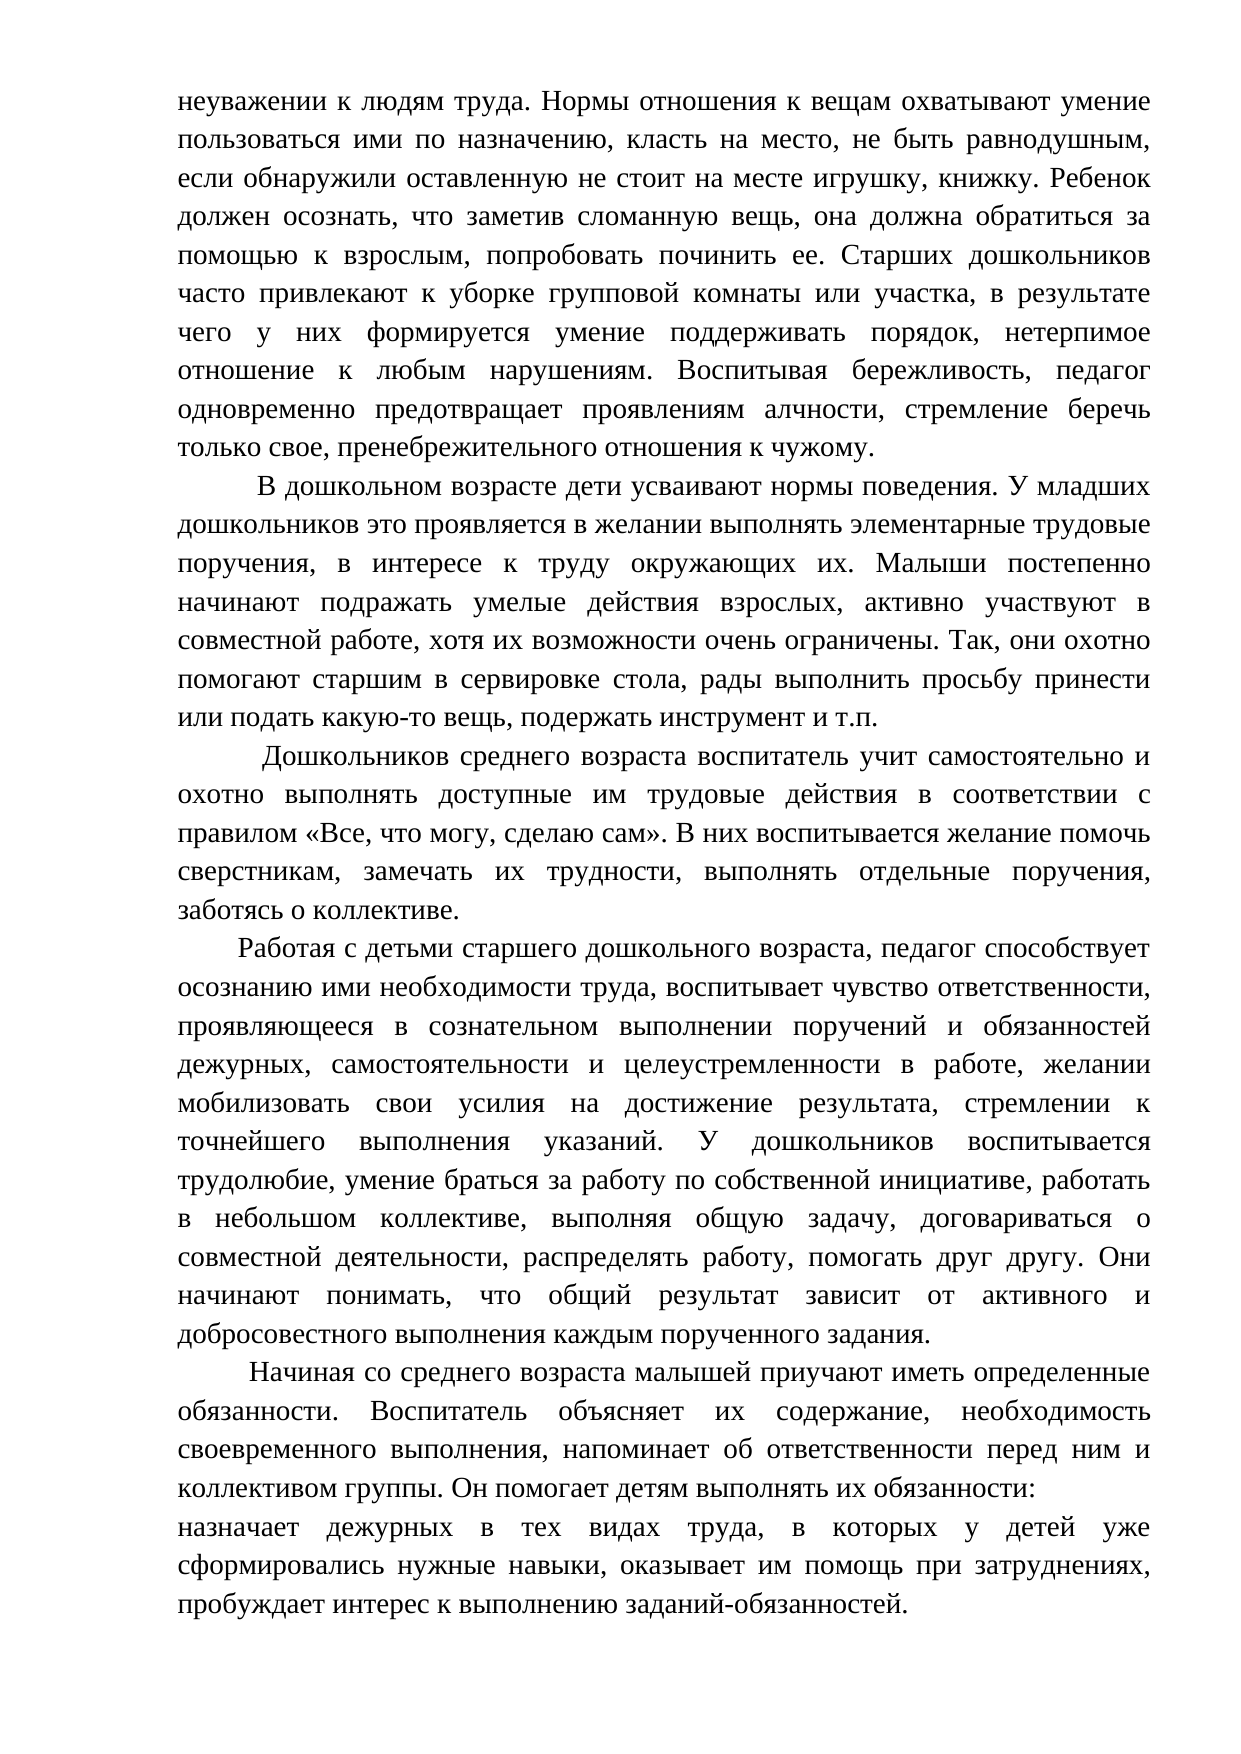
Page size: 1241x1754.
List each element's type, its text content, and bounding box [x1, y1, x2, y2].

text Работая с детьми старшего дошкольного возраста, педагог способствует осознанию ими необходимости труда, воспитывает чувство ответственности, проявляющееся в сознательном выполнении поручений и обязанностей дежурных, самостоятельности и целеустремленности в работе, желании мобилизовать свои усилия на достижение результата, стремлении к точнейшего выполнения указаний. У дошкольников воспитывается трудолюбие, умение браться за работу по собственной инициативе, работать в небольшом коллективе, выполняя общую задачу, договариваться о совместной деятельности, распределять работу, помогать друг другу. Они начинают понимать, что общий результат зависит от активного и добросовестного выполнения каждым порученного задания. [177, 931, 1152, 1349]
text назначает дежурных в тех видах труда, в которых у детей уже сформировались нужные навыки, оказывает им помощь при затруднениях, пробуждает интерес к выполнению заданий-обязанностей. [177, 1509, 1152, 1619]
text Начиная со среднего возраста малышей приучают иметь определенные обязанности. Воспитатель объясняет их содержание, необходимость своевременного выполнения, напоминает об ответственности перед ним и коллективом группы. Он помогает детям выполнять их обязанности: [177, 1354, 1152, 1504]
text Дошкольников среднего возраста воспитатель учит самостоятельно и охотно выполнять доступные им трудовые действия в соответствии с правилом «Все, что могу, сделаю сам». В них воспитывается желание помочь сверстникам, замечать их трудности, выполнять отдельные поручения, заботясь о коллективе. [177, 738, 1152, 926]
text В дошкольном возрасте дети усваивают нормы поведения. У младших дошкольников это проявляется в желании выполнять элементарные трудовые поручения, в интересе к труду окружающих их. Малыши постепенно начинают подражать умелые действия взрослых, активно участвуют в совместной работе, хотя их возможности очень ограничены. Так, они охотно помогают старшим в сервировке стола, рады выполнить просьбу принести или подать какую-то вещь, подержать инструмент и т.п. [177, 468, 1152, 733]
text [177, 83, 1152, 463]
